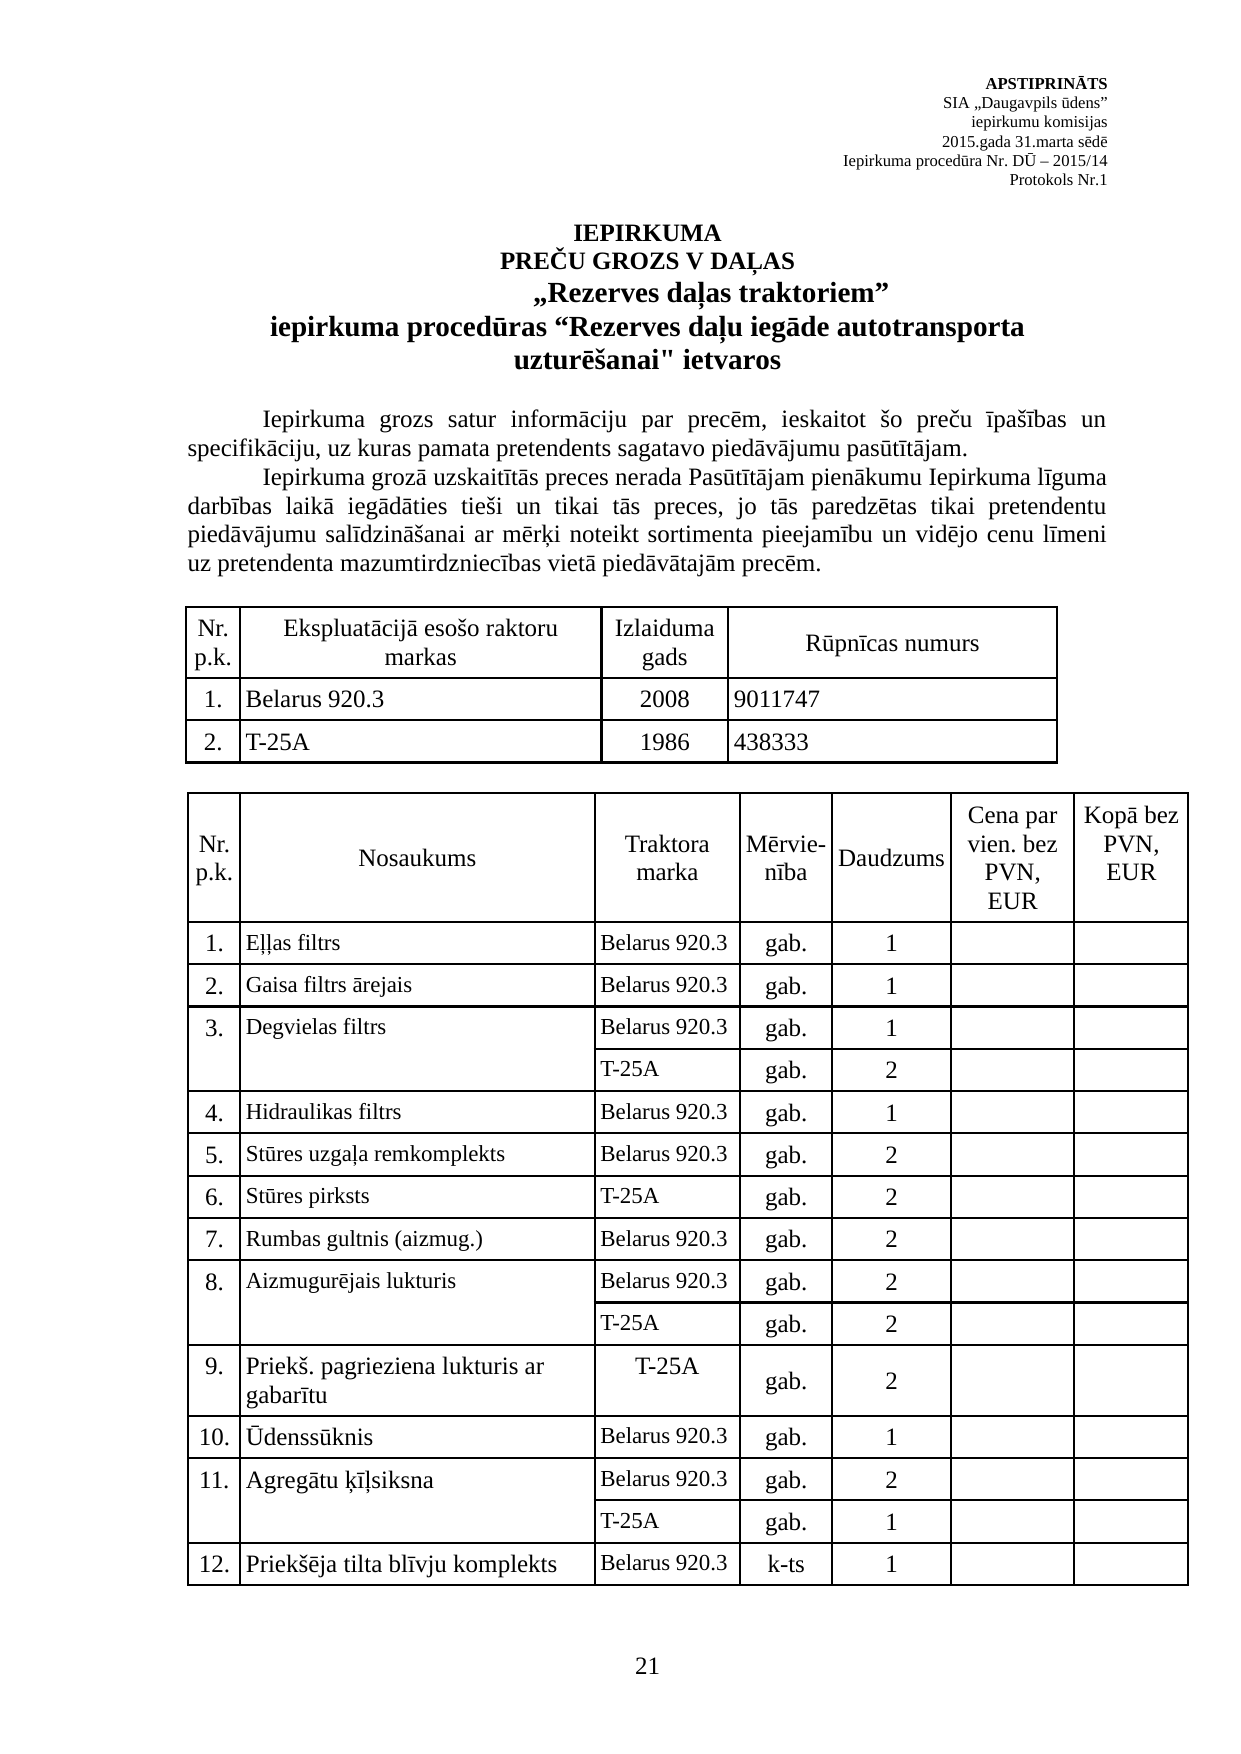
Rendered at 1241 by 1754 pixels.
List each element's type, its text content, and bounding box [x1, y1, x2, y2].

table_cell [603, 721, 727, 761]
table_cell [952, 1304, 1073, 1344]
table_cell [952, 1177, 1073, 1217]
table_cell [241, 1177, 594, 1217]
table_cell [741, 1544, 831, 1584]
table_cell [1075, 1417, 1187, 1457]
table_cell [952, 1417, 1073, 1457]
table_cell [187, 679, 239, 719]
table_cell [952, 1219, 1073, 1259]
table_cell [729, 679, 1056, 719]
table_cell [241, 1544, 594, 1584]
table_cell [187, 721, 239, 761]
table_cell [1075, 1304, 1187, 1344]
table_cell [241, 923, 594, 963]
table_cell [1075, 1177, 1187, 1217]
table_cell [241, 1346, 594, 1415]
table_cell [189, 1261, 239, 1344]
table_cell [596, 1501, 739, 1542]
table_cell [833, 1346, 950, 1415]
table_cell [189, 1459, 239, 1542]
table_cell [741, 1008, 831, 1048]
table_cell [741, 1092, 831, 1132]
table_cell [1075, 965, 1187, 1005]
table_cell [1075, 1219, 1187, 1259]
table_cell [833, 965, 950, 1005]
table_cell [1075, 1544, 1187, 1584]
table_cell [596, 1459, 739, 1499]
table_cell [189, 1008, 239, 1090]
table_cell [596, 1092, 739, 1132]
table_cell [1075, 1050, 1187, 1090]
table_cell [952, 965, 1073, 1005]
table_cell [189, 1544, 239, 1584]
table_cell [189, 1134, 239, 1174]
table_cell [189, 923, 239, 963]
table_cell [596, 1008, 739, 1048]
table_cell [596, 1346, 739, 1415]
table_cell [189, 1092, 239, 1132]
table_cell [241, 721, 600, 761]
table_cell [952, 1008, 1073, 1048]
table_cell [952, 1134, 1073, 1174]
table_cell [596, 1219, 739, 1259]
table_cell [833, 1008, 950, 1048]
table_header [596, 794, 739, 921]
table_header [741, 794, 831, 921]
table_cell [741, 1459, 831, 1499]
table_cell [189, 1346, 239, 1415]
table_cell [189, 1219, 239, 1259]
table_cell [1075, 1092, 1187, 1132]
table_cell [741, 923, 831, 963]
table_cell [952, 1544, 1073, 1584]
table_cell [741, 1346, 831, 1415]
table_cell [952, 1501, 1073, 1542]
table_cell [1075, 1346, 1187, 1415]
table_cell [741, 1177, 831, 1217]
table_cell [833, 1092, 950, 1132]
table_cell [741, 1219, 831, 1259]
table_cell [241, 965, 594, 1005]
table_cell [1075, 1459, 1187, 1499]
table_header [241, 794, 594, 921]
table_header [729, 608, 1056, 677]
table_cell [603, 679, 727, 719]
title IEPIRKUMA [187, 218, 1107, 246]
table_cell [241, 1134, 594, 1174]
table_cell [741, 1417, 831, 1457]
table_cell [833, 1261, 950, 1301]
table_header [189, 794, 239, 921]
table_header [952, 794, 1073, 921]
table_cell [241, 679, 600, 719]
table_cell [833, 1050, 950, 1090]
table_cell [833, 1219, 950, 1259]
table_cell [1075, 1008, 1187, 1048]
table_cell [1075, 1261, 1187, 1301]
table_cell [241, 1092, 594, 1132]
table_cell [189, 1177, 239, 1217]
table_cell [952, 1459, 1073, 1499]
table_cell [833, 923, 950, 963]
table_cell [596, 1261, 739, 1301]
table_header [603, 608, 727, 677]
text Iepirkuma grozā uzskaitītās preces nerada Pasūtītājam pienākumu Iepirkuma līguma darbības laikā iegādāties tieši un tikai tās preces, jo tās paredzētas tikai pretendentu piedāvājumu salīdzināšanai ar mērķi noteikt sortimenta pieejamību un vidējo cenu līmeni uz pretendenta mazumtirdzniecības vietā piedāvātajām precēm. [187, 462, 1107, 577]
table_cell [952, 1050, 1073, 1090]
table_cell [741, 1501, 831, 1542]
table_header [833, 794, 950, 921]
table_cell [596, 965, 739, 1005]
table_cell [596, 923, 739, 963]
text Iepirkuma grozs satur informāciju par precēm, ieskaitot šo preču īpašības un specifikāciju, uz kuras pamata pretendents sagatavo piedāvājumu pasūtītājam. [187, 404, 1107, 462]
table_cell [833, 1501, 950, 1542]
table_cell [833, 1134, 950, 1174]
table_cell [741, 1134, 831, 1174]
title PREČU GROZS V DAĻAS [187, 246, 1107, 275]
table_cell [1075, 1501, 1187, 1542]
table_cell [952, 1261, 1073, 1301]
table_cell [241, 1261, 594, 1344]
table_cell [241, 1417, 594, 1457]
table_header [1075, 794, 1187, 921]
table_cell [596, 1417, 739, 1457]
list „Rezerves daļas traktoriem” [315, 275, 1107, 309]
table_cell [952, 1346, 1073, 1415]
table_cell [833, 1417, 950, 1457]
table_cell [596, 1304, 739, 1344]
text iepirkuma procedūras “Rezerves daļu iegāde autotransporta uzturēšanai" ietvaros [187, 309, 1107, 376]
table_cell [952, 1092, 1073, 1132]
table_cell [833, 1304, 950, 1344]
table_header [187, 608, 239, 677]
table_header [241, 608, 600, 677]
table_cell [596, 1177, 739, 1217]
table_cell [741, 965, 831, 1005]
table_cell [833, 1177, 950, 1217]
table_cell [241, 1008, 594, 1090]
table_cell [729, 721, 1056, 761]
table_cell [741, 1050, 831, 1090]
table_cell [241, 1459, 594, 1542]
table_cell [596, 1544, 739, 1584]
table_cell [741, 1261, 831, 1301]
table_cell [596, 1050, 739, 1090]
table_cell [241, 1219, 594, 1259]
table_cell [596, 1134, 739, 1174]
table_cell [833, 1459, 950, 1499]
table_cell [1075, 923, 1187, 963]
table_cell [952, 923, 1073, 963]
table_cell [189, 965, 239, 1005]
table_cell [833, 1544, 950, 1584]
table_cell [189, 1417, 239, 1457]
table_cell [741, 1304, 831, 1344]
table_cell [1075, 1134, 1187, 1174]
